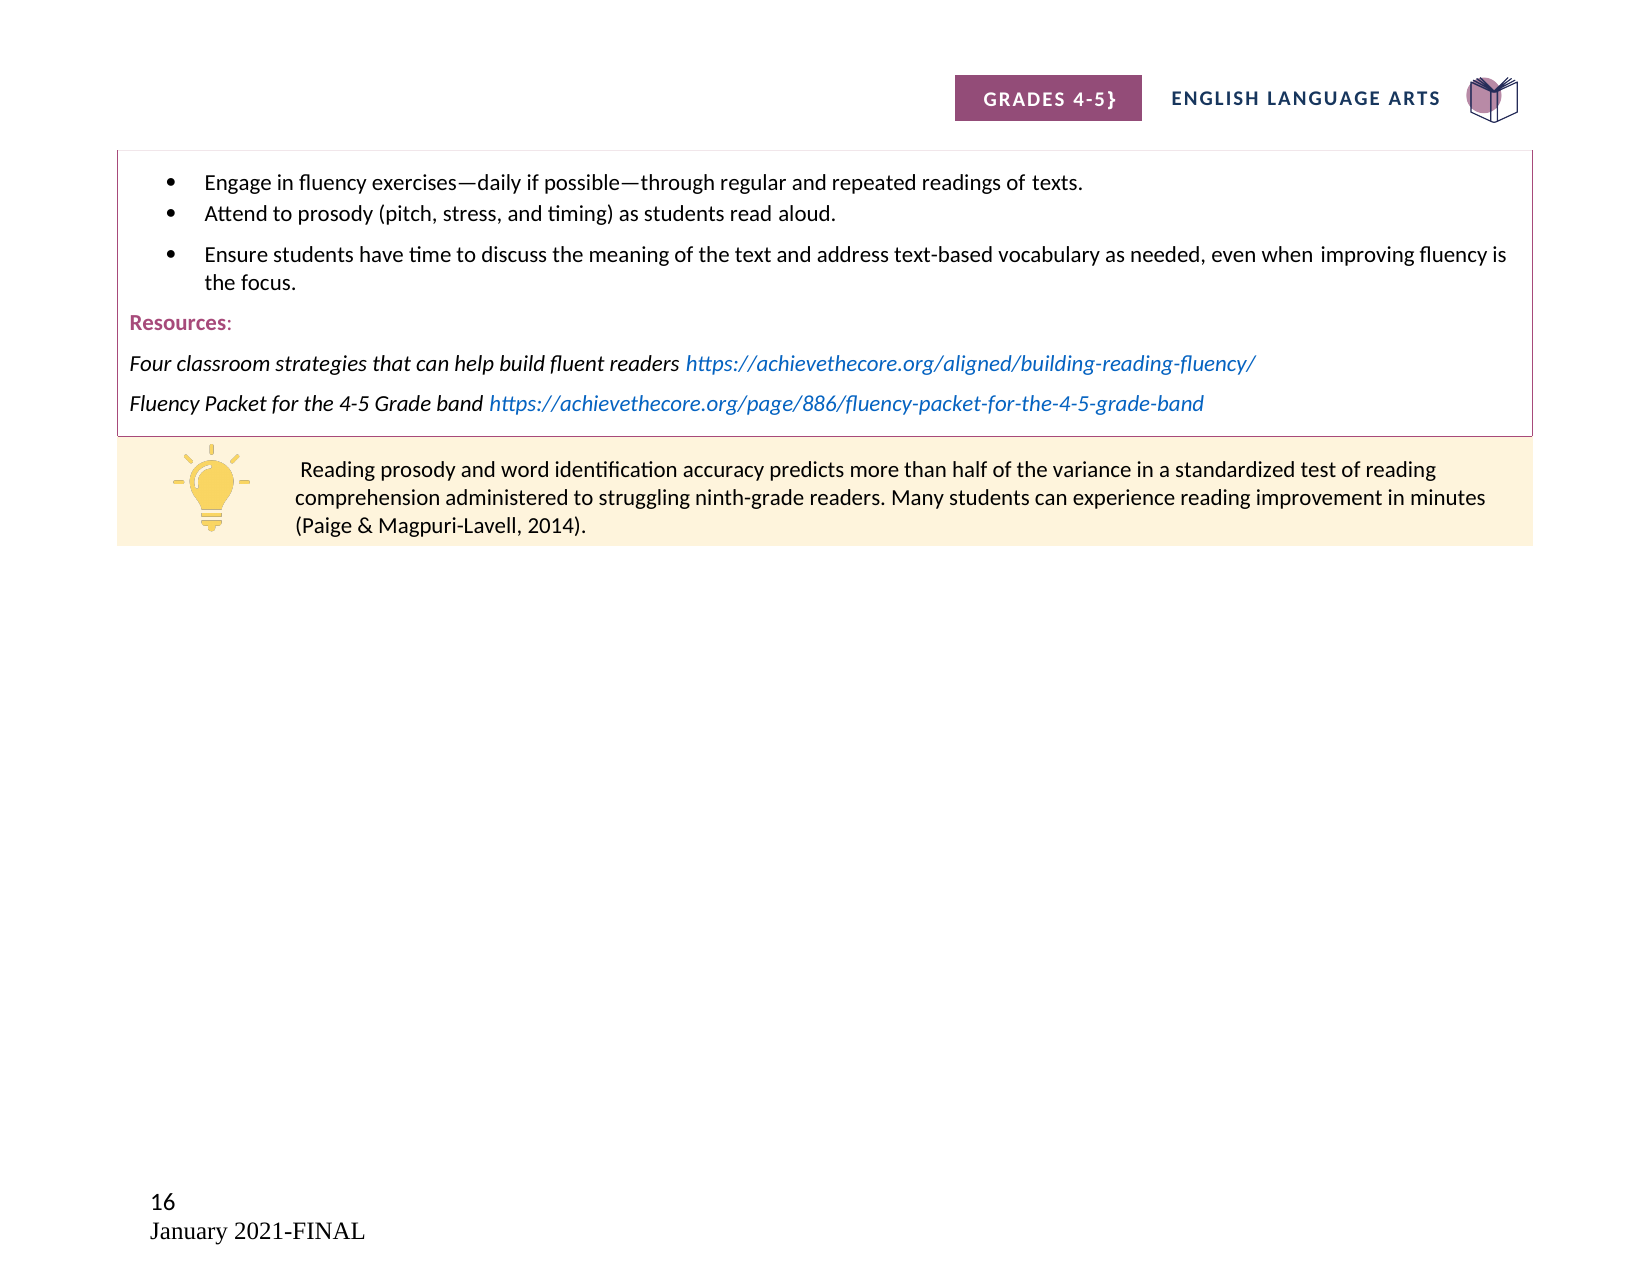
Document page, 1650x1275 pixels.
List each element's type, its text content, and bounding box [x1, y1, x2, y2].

picture [1466, 77, 1518, 123]
table_cell Reading prosody and word identification accuracy predicts more than half of the variance in a standardized test of reading comprehension administered to struggling ninth-grade readers. Many students can experience reading improvement in minutes (Paige & Magpuri-Lavell, 2014). [118, 437, 1532, 545]
table_cell Engage in fluency exercises—daily if possible—through regular and repeated readings of texts. Attend to prosody (pitch, stress, and timing) as students read aloud. Ensure students have time to discuss the meaning of the text and address text-based vocabulary as needed, even when improving fluency is the focus. Resources: Four classroom strategies that can help build fluent readers https://achievethecore.org/aligned/building-reading-fluency/ Fluency Packet for the 4-5 Grade band https://achievethecore.org/page/886/fluency-packet-for-the-4-5-grade-band [118, 151, 1532, 436]
picture [166, 442, 257, 533]
